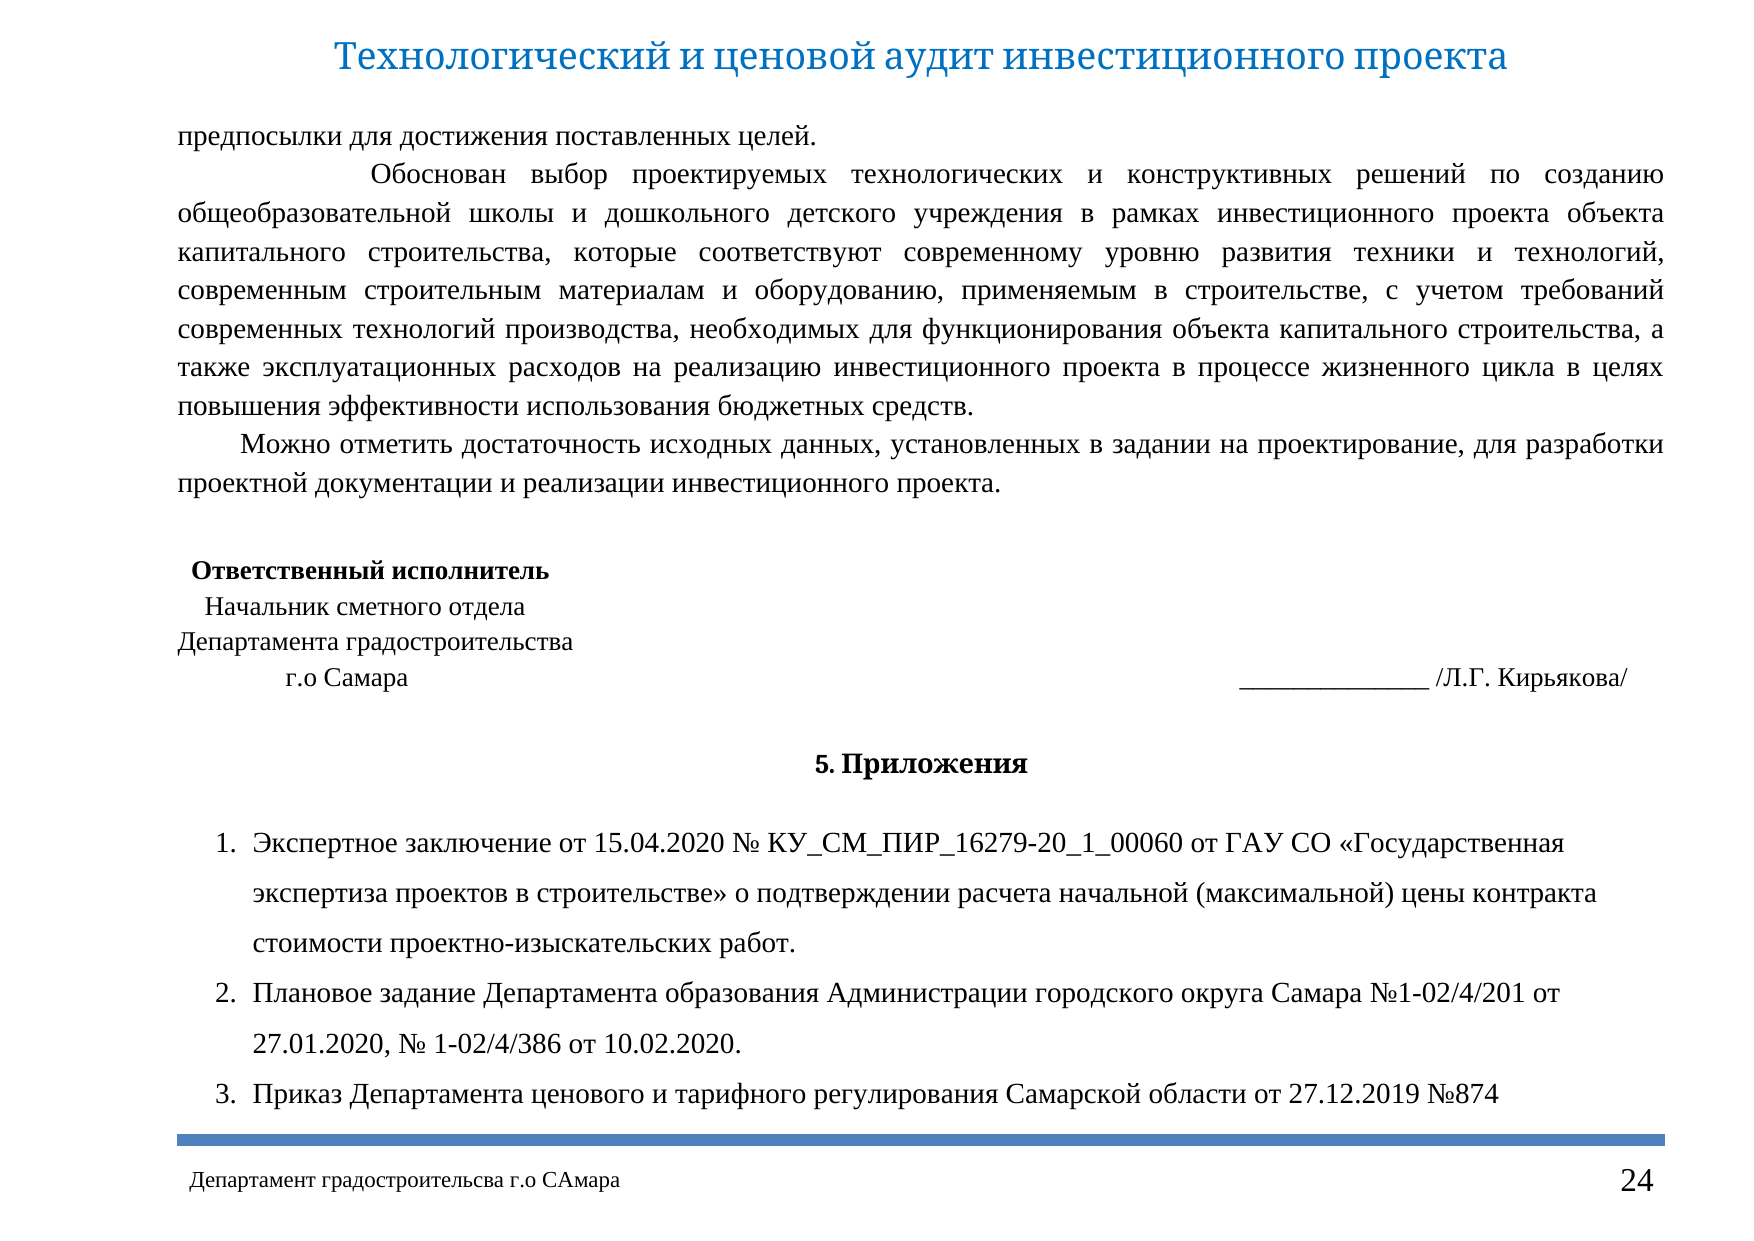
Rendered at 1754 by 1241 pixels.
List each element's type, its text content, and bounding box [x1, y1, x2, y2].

list Экспертное заключение от 15.04.2020 № КУ_СМ_ПИР_16279-20_1_00060 от ГАУ СО «Государственная экспертиза проектов в строительстве» о подтверждении расчета начальной (максимальной) цены контракта стоимости проектно-изыскательских работ. [215, 825, 1665, 959]
text Начальник сметного отдела [177, 589, 1665, 621]
list Плановое задание Департамента образования Администрации городского округа Самара №1-02/4/201 от 27.01.2020, № 1-02/4/386 от 10.02.2020. [215, 976, 1665, 1059]
list Приказ Департамента ценового и тарифного регулирования Самарской области от 27.12.2019 №874 [215, 1076, 1665, 1110]
text 5. Приложения [177, 749, 1665, 781]
text Ответственный исполнитель [177, 554, 1665, 585]
text г.о Самара ______________ /Л.Г. Кирьякова/ [177, 661, 1665, 692]
text Можно отметить достаточность исходных данных, установленных в задании на проектирование, для разработки проектной документации и реализации инвестиционного проекта. [177, 426, 1665, 498]
text Обоснован выбор проектируемых технологических и конструктивных решений по созданию общеобразовательной школы и дошкольного детского учреждения в рамках инвестиционного проекта объекта капитального строительства, которые соответствуют современному уровню развития техники и технологий, современным строительным материалам и оборудованию, применяемым в строительстве, с учетом требований современных технологий производства, необходимых для функционирования объекта капитального строительства, а также эксплуатационных расходов на реализацию инвестиционного проекта в процессе жизненного цикла в целях повышения эффективности использования бюджетных средств. [177, 157, 1665, 421]
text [177, 118, 1665, 152]
text Департамента градостроительства [177, 625, 1665, 656]
